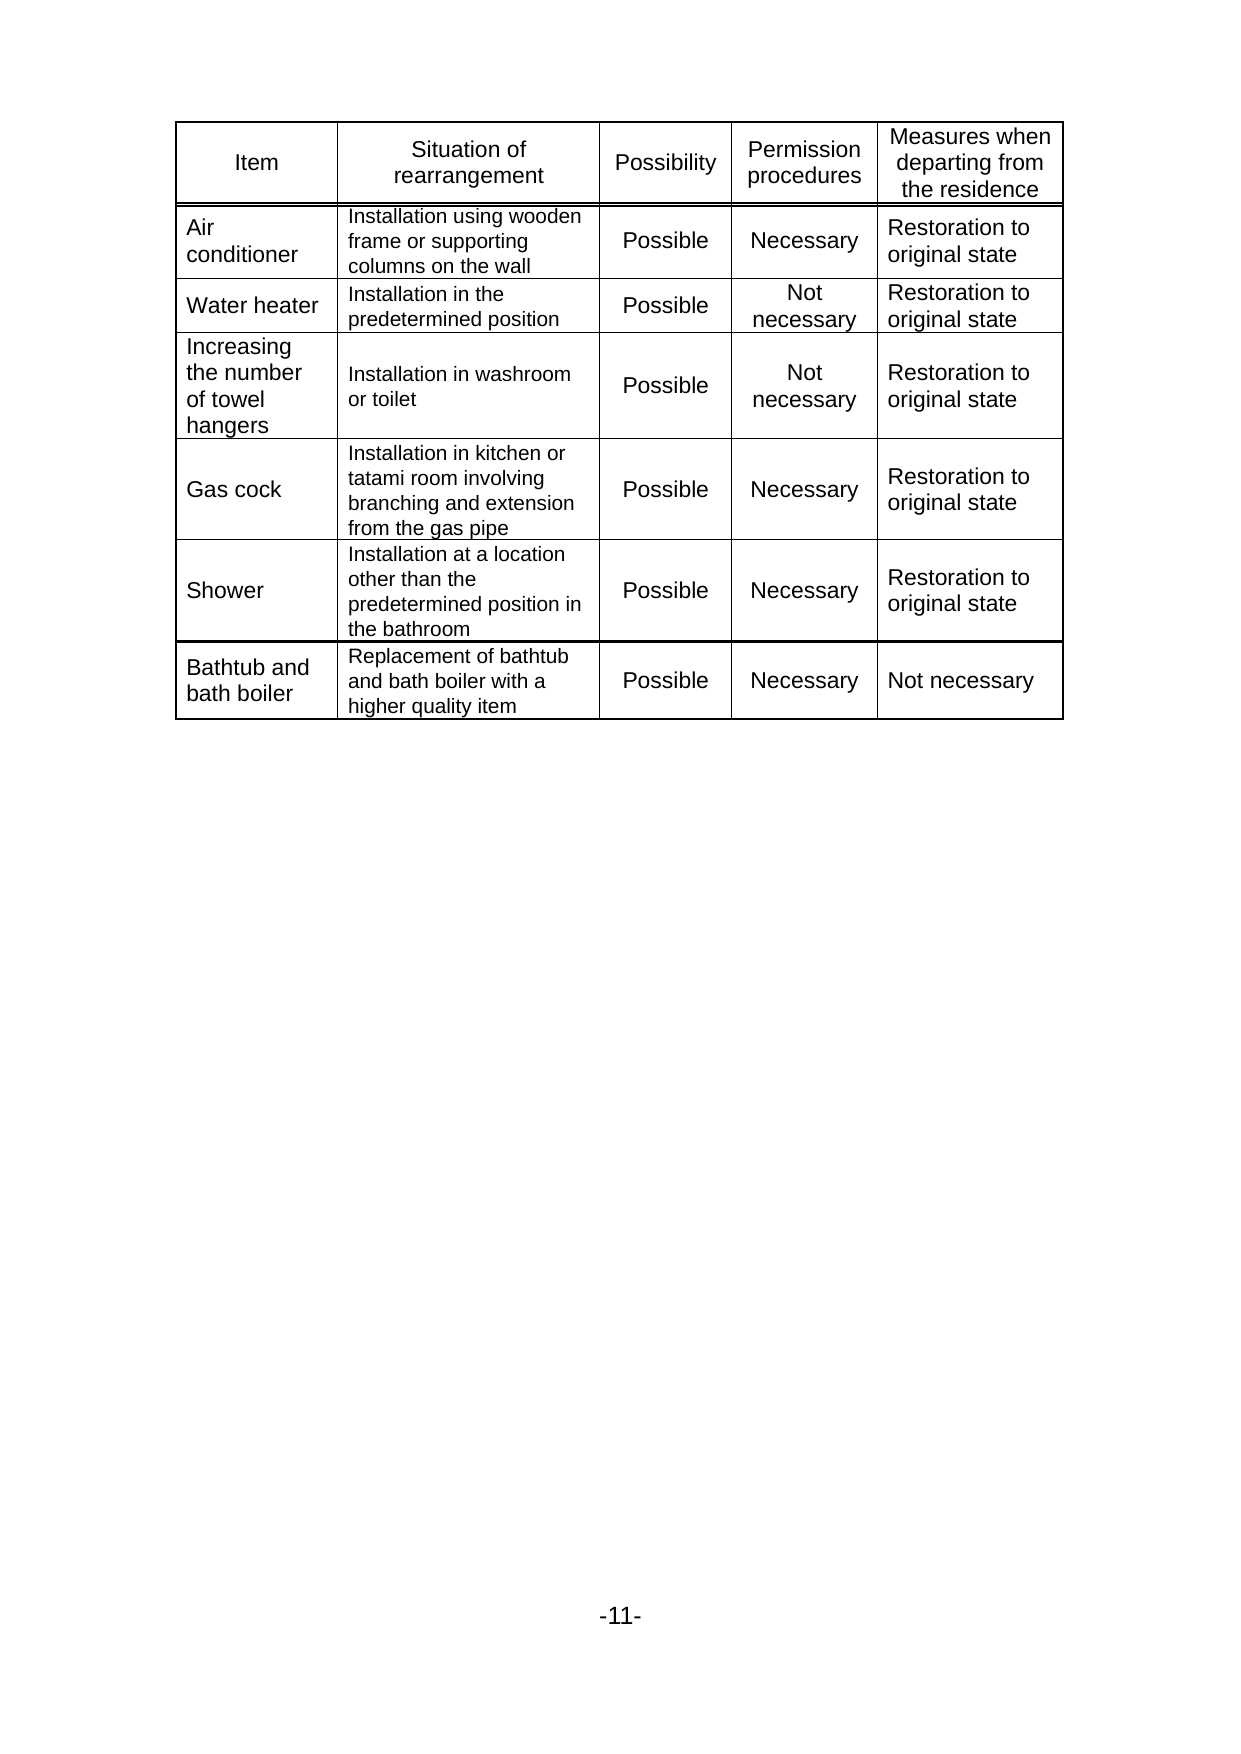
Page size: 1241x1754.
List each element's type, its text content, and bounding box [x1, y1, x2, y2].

table_cell Necessary [732, 540, 877, 640]
table_cell Restoration to original state [878, 207, 1062, 278]
table_cell Restoration to original state [878, 279, 1062, 332]
table_cell Possible [600, 540, 731, 640]
table_cell Possible [600, 333, 731, 438]
table_cell Gas cock [177, 439, 337, 539]
table_cell Water heater [177, 279, 337, 332]
table_cell Possible [600, 207, 731, 278]
table_header Measures when departing from the residence [878, 123, 1062, 202]
table_header Situation of rearrangement [338, 123, 599, 202]
table_header Item [177, 123, 337, 202]
table_cell Restoration to original state [878, 439, 1062, 539]
table_cell Installation in kitchen or tatami room involving branching and extension from the gas pipe [338, 439, 599, 539]
table_cell Increasing the number of towel hangers [177, 333, 337, 438]
table_header Permission procedures [732, 123, 877, 202]
table_cell Possible [600, 279, 731, 332]
table_cell Replacement of bathtub and bath boiler with a higher quality item [338, 643, 599, 717]
table_cell Installation in the predetermined position [338, 279, 599, 332]
table_cell Possible [600, 643, 731, 717]
table_cell Possible [600, 439, 731, 539]
table_cell Not necessary [732, 279, 877, 332]
table_cell Not necessary [732, 333, 877, 438]
table_cell Installation in washroom or toilet [338, 333, 599, 438]
table_cell Restoration to original state [878, 540, 1062, 640]
table_cell Necessary [732, 439, 877, 539]
table_cell Bathtub and bath boiler [177, 643, 337, 717]
table_cell Installation at a location other than the predetermined position in the bathroom [338, 540, 599, 640]
table_cell Necessary [732, 643, 877, 717]
table_cell Air conditioner [177, 207, 337, 278]
table_header Possibility [600, 123, 731, 202]
table_cell Not necessary [878, 643, 1062, 717]
table_cell Shower [177, 540, 337, 640]
table_cell Necessary [732, 207, 877, 278]
table_cell Restoration to original state [878, 333, 1062, 438]
table_cell Installation using wooden frame or supporting columns on the wall [338, 207, 599, 278]
